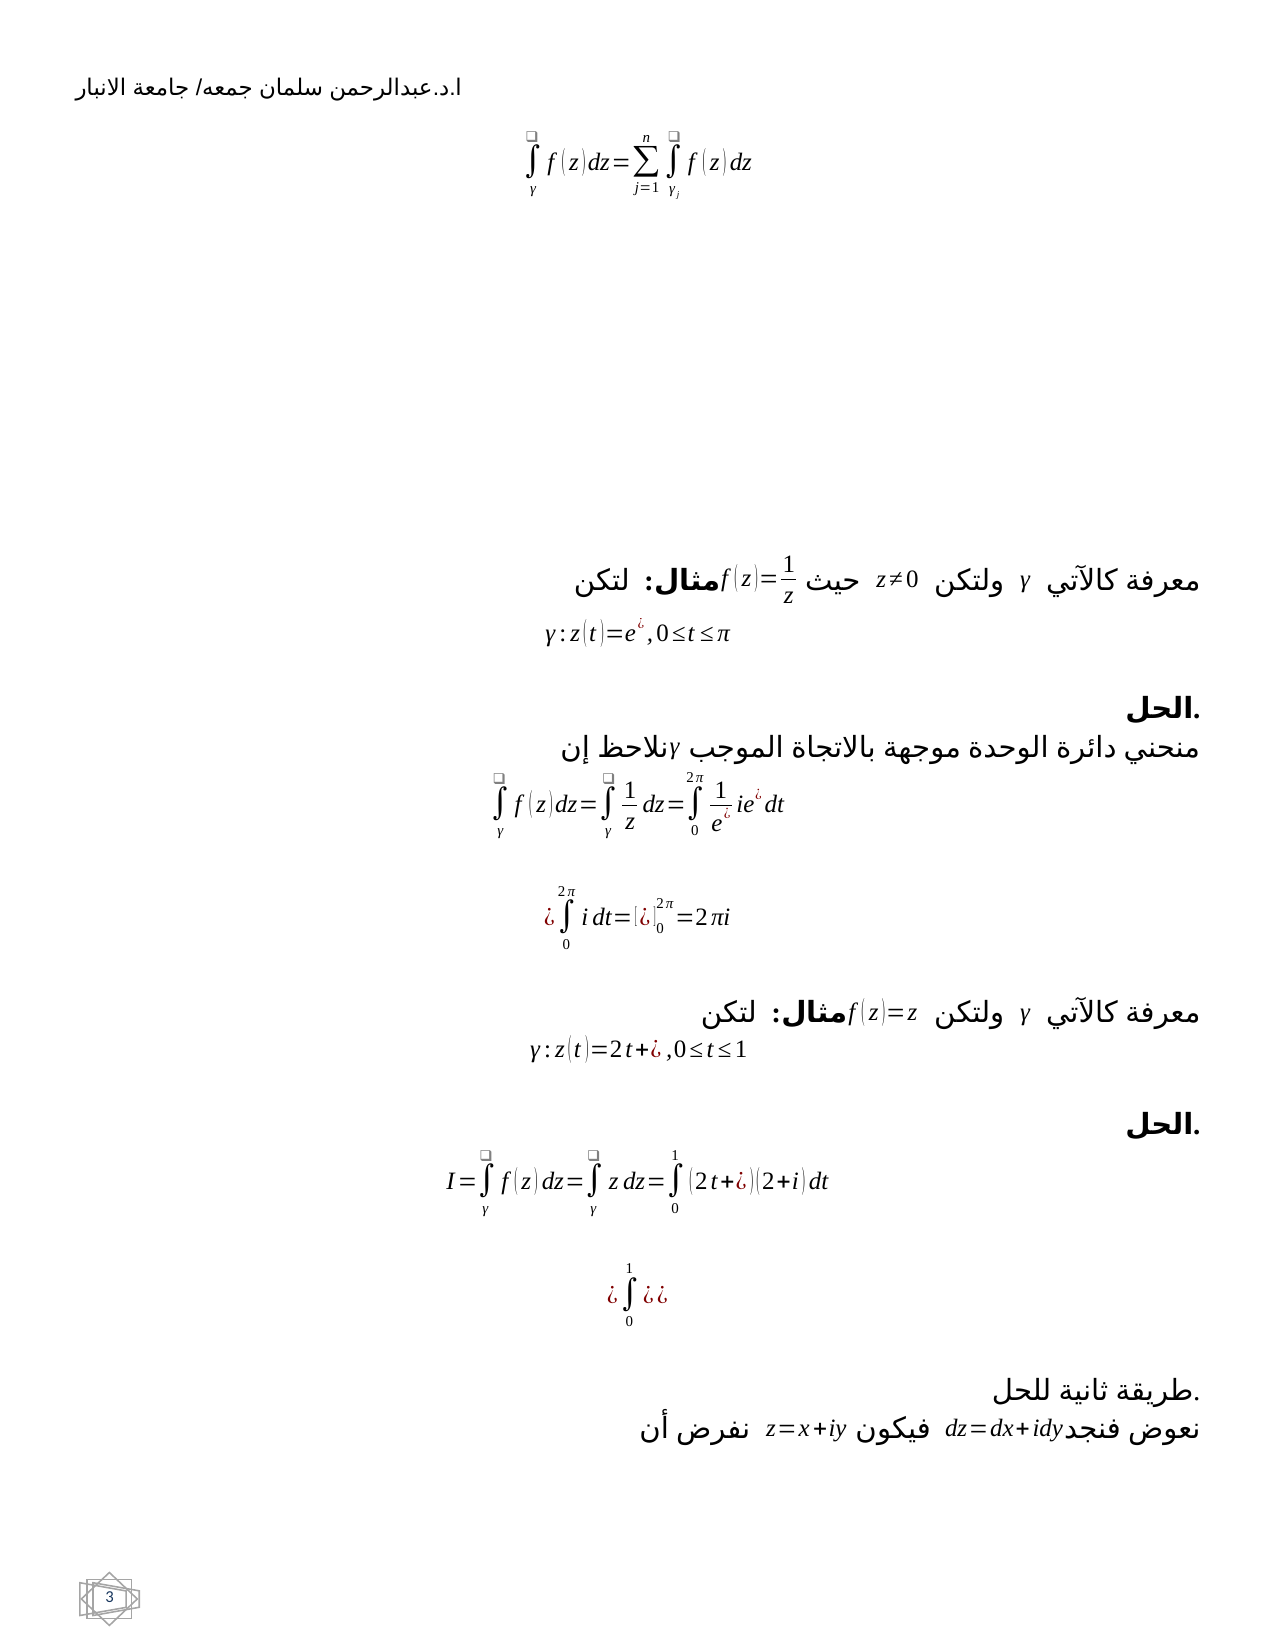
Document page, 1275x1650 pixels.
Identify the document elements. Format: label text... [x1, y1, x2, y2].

text نعوض فنجد فيكون نفرض أن [75, 1411, 1200, 1445]
text معرفة كالآتي ولتكن مثال: لتكن [75, 995, 1200, 1029]
text معرفة كالآتي ولتكن حيث مثال: لتكن [75, 550, 1200, 609]
text منحني دائرة الوحدة موجهة بالاتجاة الموجب نلاحظ إن [75, 730, 1200, 763]
text الحل. [75, 1107, 1200, 1141]
text طريقة ثانية للحل. [75, 1373, 1200, 1406]
text الحل. [75, 691, 1200, 725]
